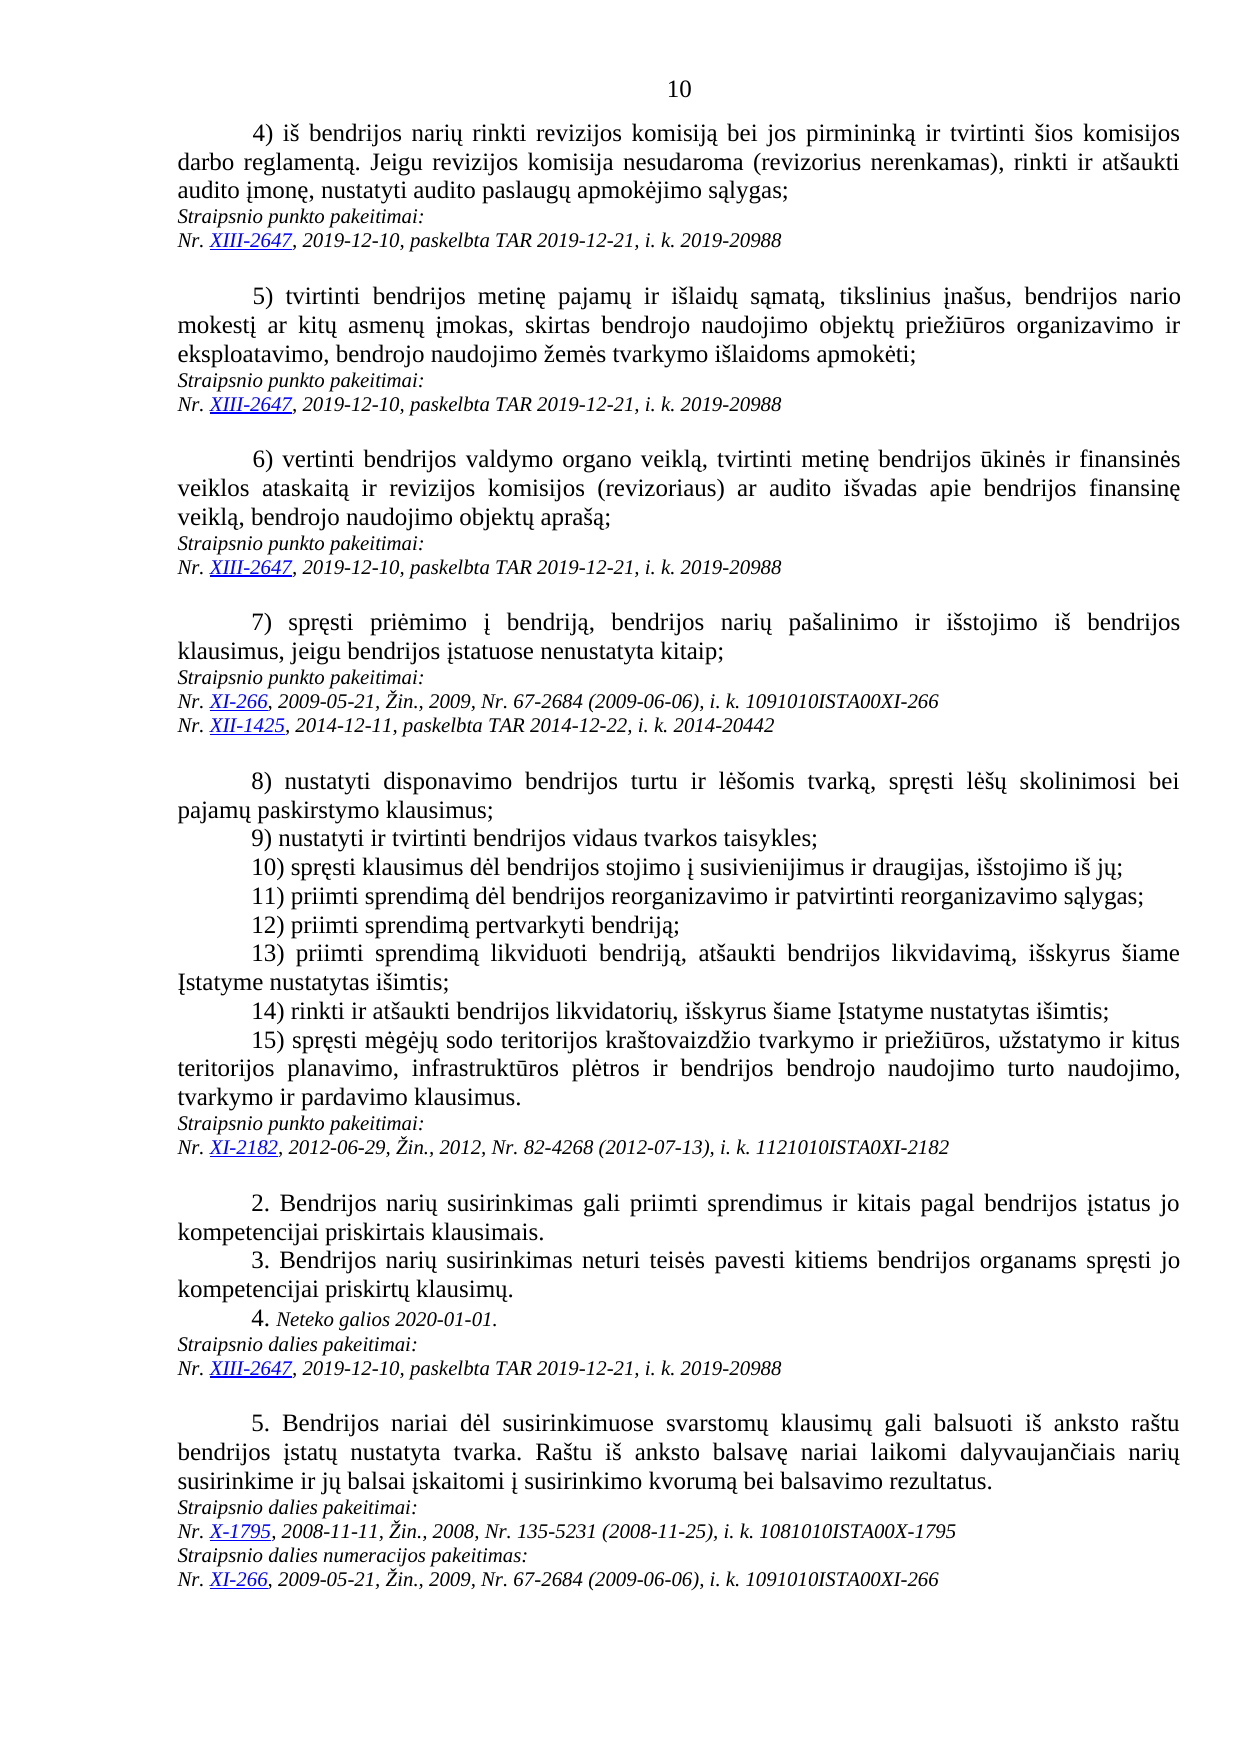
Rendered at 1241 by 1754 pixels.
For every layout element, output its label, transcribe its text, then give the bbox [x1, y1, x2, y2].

text Straipsnio punkto pakeitimai: [177, 531, 1181, 555]
text Straipsnio punkto pakeitimai: [177, 204, 1181, 228]
text 8) nustatyti disponavimo bendrijos turtu ir lėšomis tvarką, spręsti lėšų skolinimosi bei pajamų paskirstymo klausimus; [177, 766, 1181, 823]
text 6) vertinti bendrijos valdymo organo veiklą, tvirtinti metinę bendrijos ūkinės ir finansinės veiklos ataskaitą ir revizijos komisijos (revizoriaus) ar audito išvadas apie bendrijos finansinę veiklą, bendrojo naudojimo objektų aprašą; [177, 444, 1181, 531]
text 14) rinkti ir atšaukti bendrijos likvidatorių, išskyrus šiame Įstatyme nustatytas išimtis; [177, 996, 1181, 1025]
text 2. Bendrijos narių susirinkimas gali priimti sprendimus ir kitais pagal bendrijos įstatus jo kompetencijai priskirtais klausimais. [177, 1188, 1181, 1245]
text 4. Neteko galios 2020-01-01. [177, 1303, 1181, 1332]
text Nr. X-1795, 2008-11-11, Žin., 2008, Nr. 135-5231 (2008-11-25), i. k. 1081010ISTA00X-1795 [177, 1519, 1181, 1543]
text Straipsnio dalies pakeitimai: [177, 1495, 1181, 1519]
text Nr. XIII-2647, 2019-12-10, paskelbta TAR 2019-12-21, i. k. 2019-20988 [177, 392, 1181, 416]
text Straipsnio punkto pakeitimai: [177, 1111, 1181, 1135]
text Nr. XIII-2647, 2019-12-10, paskelbta TAR 2019-12-21, i. k. 2019-20988 [177, 1356, 1181, 1380]
text 5. Bendrijos nariai dėl susirinkimuose svarstomų klausimų gali balsuoti iš anksto raštu bendrijos įstatų nustatyta tvarka. Raštu iš anksto balsavę nariai laikomi dalyvaujančiais narių susirinkime ir jų balsai įskaitomi į susirinkimo kvorumą bei balsavimo rezultatus. [177, 1408, 1181, 1495]
text Nr. XII-1425, 2014-12-11, paskelbta TAR 2014-12-22, i. k. 2014-20442 [177, 713, 1181, 737]
text Straipsnio punkto pakeitimai: [177, 367, 1181, 392]
text 9) nustatyti ir tvirtinti bendrijos vidaus tvarkos taisykles; [177, 823, 1181, 852]
text Straipsnio dalies pakeitimai: [177, 1332, 1181, 1356]
text 12) priimti sprendimą pertvarkyti bendriją; [177, 910, 1181, 938]
text 11) priimti sprendimą dėl bendrijos reorganizavimo ir patvirtinti reorganizavimo sąlygas; [177, 881, 1181, 910]
text Straipsnio dalies numeracijos pakeitimas: [177, 1543, 1181, 1567]
text Nr. XIII-2647, 2019-12-10, paskelbta TAR 2019-12-21, i. k. 2019-20988 [177, 555, 1181, 579]
text 10) spręsti klausimus dėl bendrijos stojimo į susivienijimus ir draugijas, išstojimo iš jų; [177, 852, 1181, 881]
text 15) spręsti mėgėjų sodo teritorijos kraštovaizdžio tvarkymo ir priežiūros, užstatymo ir kitus teritorijos planavimo, infrastruktūros plėtros ir bendrijos bendrojo naudojimo turto naudojimo, tvarkymo ir pardavimo klausimus. [177, 1025, 1181, 1111]
text 4) iš bendrijos narių rinkti revizijos komisiją bei jos pirmininką ir tvirtinti šios komisijos darbo reglamentą. Jeigu revizijos komisija nesudaroma (revizorius nerenkamas), rinkti ir atšaukti audito įmonę, nustatyti audito paslaugų apmokėjimo sąlygas; [177, 118, 1181, 204]
text Nr. XI-2182, 2012-06-29, Žin., 2012, Nr. 82-4268 (2012-07-13), i. k. 1121010ISTA0XI-2182 [177, 1135, 1181, 1159]
text Nr. XI-266, 2009-05-21, Žin., 2009, Nr. 67-2684 (2009-06-06), i. k. 1091010ISTA00XI-266 [177, 1567, 1181, 1591]
text 7) spręsti priėmimo į bendriją, bendrijos narių pašalinimo ir išstojimo iš bendrijos klausimus, jeigu bendrijos įstatuose nenustatyta kitaip; [177, 607, 1181, 665]
text 3. Bendrijos narių susirinkimas neturi teisės pavesti kitiems bendrijos organams spręsti jo kompetencijai priskirtų klausimų. [177, 1245, 1181, 1303]
text Nr. XIII-2647, 2019-12-10, paskelbta TAR 2019-12-21, i. k. 2019-20988 [177, 228, 1181, 252]
text Nr. XI-266, 2009-05-21, Žin., 2009, Nr. 67-2684 (2009-06-06), i. k. 1091010ISTA00XI-266 [177, 689, 1181, 713]
text Straipsnio punkto pakeitimai: [177, 665, 1181, 689]
text 13) priimti sprendimą likviduoti bendriją, atšaukti bendrijos likvidavimą, išskyrus šiame Įstatyme nustatytas išimtis; [177, 938, 1181, 996]
text 5) tvirtinti bendrijos metinę pajamų ir išlaidų sąmatą, tikslinius įnašus, bendrijos nario mokestį ar kitų asmenų įmokas, skirtas bendrojo naudojimo objektų priežiūros organizavimo ir eksploatavimo, bendrojo naudojimo žemės tvarkymo išlaidoms apmokėti; [177, 281, 1181, 367]
